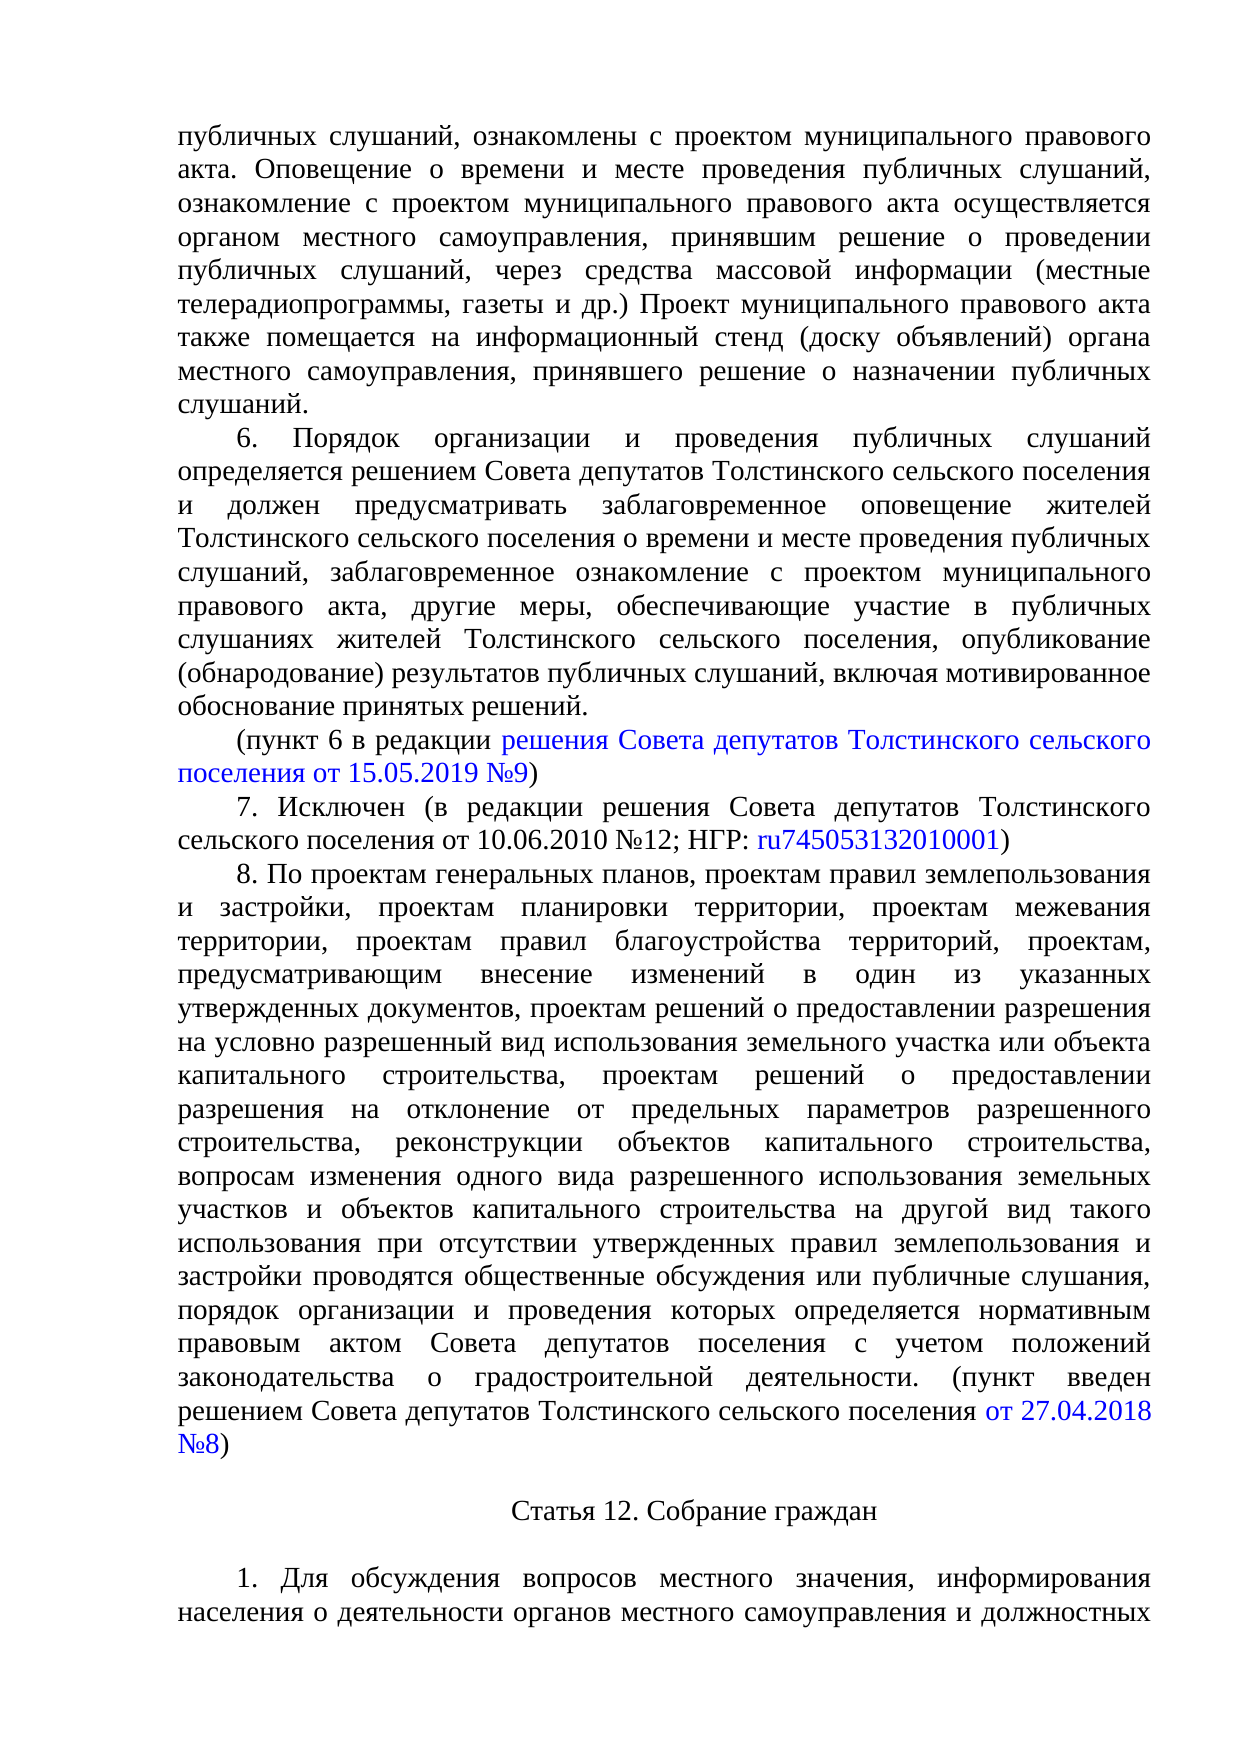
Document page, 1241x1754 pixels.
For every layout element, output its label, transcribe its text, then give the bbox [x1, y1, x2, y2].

text 7. Исключен (в редакции решения Совета депутатов Толстинского сельского поселения от 10.06.2010 №12; НГР: ru745053132010001) [177, 789, 1152, 856]
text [177, 118, 1152, 420]
text (пункт 6 в редакции решения Совета депутатов Толстинского сельского поселения от 15.05.2019 №9) [177, 722, 1152, 789]
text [177, 1560, 1152, 1627]
text 8. По проектам генеральных планов, проектам правил землепользования и застройки, проектам планировки территории, проектам межевания территории, проектам правил благоустройства территорий, проектам, предусматривающим внесение изменений в один из указанных утвержденных документов, проектам решений о предоставлении разрешения на условно разрешенный вид использования земельного участка или объекта капитального строительства, проектам решений о предоставлении разрешения на отклонение от предельных параметров разрешенного строительства, реконструкции объектов капитального строительства, вопросам изменения одного вида разрешенного использования земельных участков и объектов капитального строительства на другой вид такого использования при отсутствии утвержденных правил землепользования и застройки проводятся общественные обсуждения или публичные слушания, порядок организации и проведения которых определяется нормативным правовым актом Совета депутатов поселения с учетом положений законодательства о градостроительной деятельности. (пункт введен решением Совета депутатов Толстинского сельского поселения от 27.04.2018 №8) [177, 856, 1152, 1460]
text 6. Порядок организации и проведения публичных слушаний определяется решением Совета депутатов Толстинского сельского поселения и должен предусматривать заблаговременное оповещение жителей Толстинского сельского поселения о времени и месте проведения публичных слушаний, заблаговременное ознакомление с проектом муниципального правового акта, другие меры, обеспечивающие участие в публичных слушаниях жителей Толстинского сельского поселения, опубликование (обнародование) результатов публичных слушаний, включая мотивированное обоснование принятых решений. [177, 420, 1152, 722]
text Статья 12. Собрание граждан [177, 1493, 1152, 1527]
